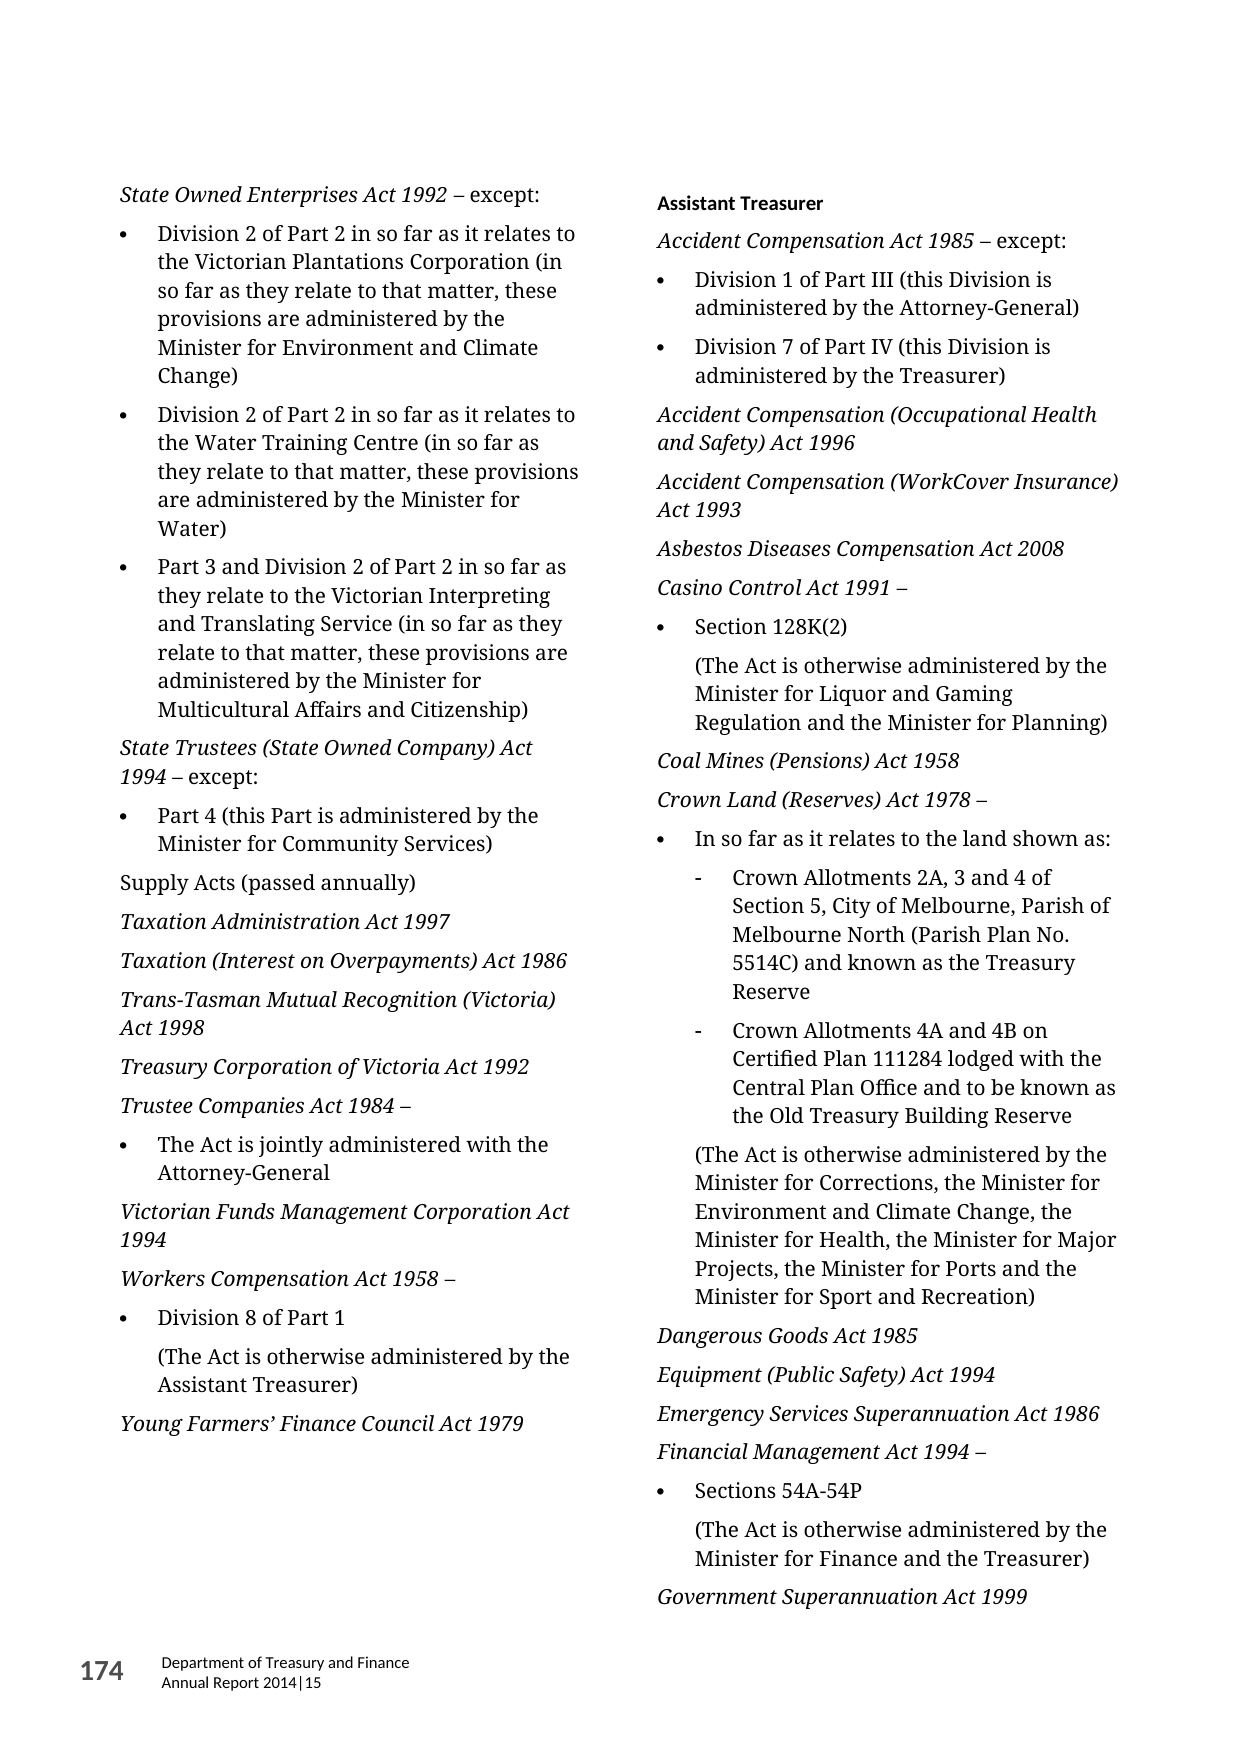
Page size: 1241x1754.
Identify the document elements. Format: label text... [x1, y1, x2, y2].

text Division 8 of Part 1 [120, 1303, 583, 1332]
text Crown Land (Reserves) Act 1978 – [657, 785, 1120, 814]
text Taxation (Interest on Overpayments) Act 1986 [120, 946, 583, 974]
text (The Act is otherwise administered by the Minister for Corrections, the Minister for Environment and Climate Change, the Minister for Health, the Minister for Major Projects, the Minister for Ports and the Minister for Sport and Recreation) [694, 1140, 1120, 1311]
text In so far as it relates to the land shown as: [657, 824, 1120, 853]
text Workers Compensation Act 1958 – [120, 1264, 583, 1293]
text Division 1 of Part III (this Division is administered by the Attorney-General) [657, 265, 1120, 322]
text Taxation Administration Act 1997 [120, 907, 583, 935]
text Emergency Services Superannuation Act 1986 [657, 1399, 1120, 1427]
text Equipment (Public Safety) Act 1994 [657, 1360, 1120, 1388]
text Accident Compensation (Occupational Health and Safety) Act 1996 [657, 400, 1120, 457]
text Division 2 of Part 2 in so far as it relates to the Water Training Centre (in so far as they relate to that matter, these provisions are administered by the Minister for Water) [120, 400, 583, 542]
text Government Superannuation Act 1999 [657, 1582, 1120, 1611]
text Coal Mines (Pensions) Act 1958 [657, 747, 1120, 775]
text Part 3 and Division 2 of Part 2 in so far as they relate to the Victorian Interpreting and Translating Service (in so far as they relate to that matter, these provisions are administered by the Minister for Multicultural Affairs and Citizenship) [120, 552, 583, 723]
text Assistant Treasurer [657, 190, 1120, 216]
text Treasury Corporation of Victoria Act 1992 [120, 1052, 583, 1080]
text (The Act is otherwise administered by the Assistant Treasurer) [157, 1342, 583, 1399]
text Accident Compensation (WorkCover Insurance) Act 1993 [657, 467, 1120, 524]
text Division 2 of Part 2 in so far as it relates to the Victorian Plantations Corporation (in so far as they relate to that matter, these provisions are administered by the Minister for Environment and Climate Change) [120, 219, 583, 389]
text Asbestos Diseases Compensation Act 2008 [657, 534, 1120, 563]
text The Act is jointly administered with the Attorney-General [120, 1130, 583, 1187]
text Part 4 (this Part is administered by the Minister for Community Services) [120, 801, 583, 858]
text State Trustees (State Owned Company) Act 1994 – except: [120, 733, 583, 790]
text Financial Management Act 1994 – [657, 1437, 1120, 1466]
text Trans-Tasman Mutual Recognition (Victoria) Act 1998 [120, 985, 583, 1042]
text Sections 54A-54P [657, 1476, 1120, 1505]
text State Owned Enterprises Act 1992 – except: [120, 180, 583, 208]
text Supply Acts (passed annually) [120, 868, 583, 897]
text Accident Compensation Act 1985 – except: [657, 226, 1120, 255]
text Trustee Companies Act 1984 – [120, 1091, 583, 1119]
text Division 7 of Part IV (this Division is administered by the Treasurer) [657, 332, 1120, 389]
text Dangerous Goods Act 1985 [657, 1321, 1120, 1349]
text (The Act is otherwise administered by the Minister for Liquor and Gaming Regulation and the Minister for Planning) [694, 651, 1120, 736]
text Casino Control Act 1991 – [657, 573, 1120, 602]
text Young Farmers’ Finance Council Act 1979 [120, 1409, 583, 1438]
text (The Act is otherwise administered by the Minister for Finance and the Treasurer) [694, 1515, 1120, 1572]
text Victorian Funds Management Corporation Act 1994 [120, 1197, 583, 1254]
text Section 128K(2) [657, 612, 1120, 640]
text Crown Allotments 2A, 3 and 4 of Section 5, City of Melbourne, Parish of Melbourne North (Parish Plan No. 5514C) and known as the Treasury Reserve [694, 863, 1120, 1005]
text Crown Allotments 4A and 4B on Certified Plan 111284 lodged with the Central Plan Office and to be known as the Old Treasury Building Reserve [694, 1016, 1120, 1129]
